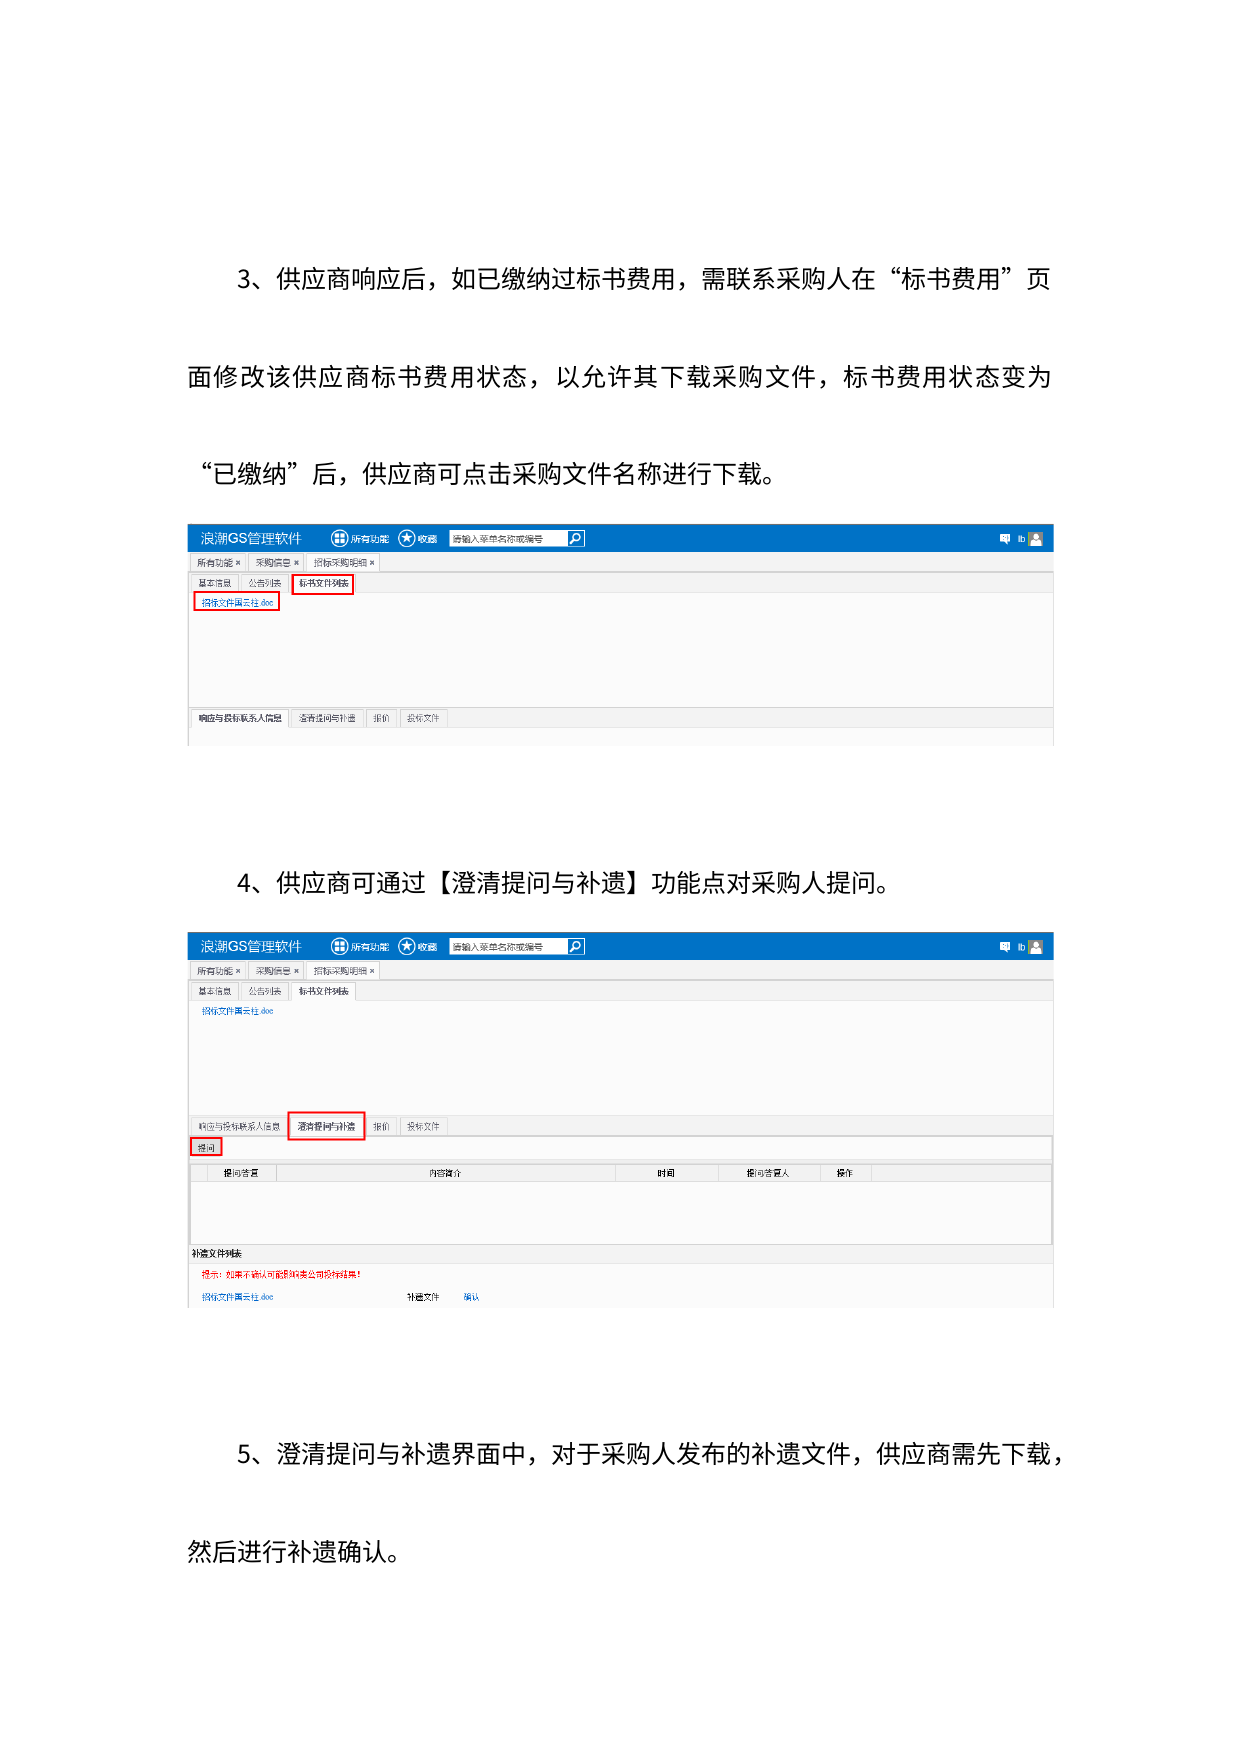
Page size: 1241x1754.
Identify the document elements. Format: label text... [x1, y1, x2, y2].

text 4、供应商可通过【澄清提问与补遗】功能点对采购人提问。 [187, 849, 1053, 914]
picture [187, 932, 1054, 1308]
picture [187, 523, 1054, 746]
text 3、供应商响应后，如已缴纳过标书费用，需联系采购人在“标书费用”页面修改该供应商标书费用状态，以允许其下载采购文件，标书费用状态变为“已缴纳”后，供应商可点击采购文件名称进行下载。 [187, 245, 1053, 505]
text 5、澄清提问与补遗界面中，对于采购人发布的补遗文件，供应商需先下载，然后进行补遗确认。 [187, 1420, 1053, 1583]
